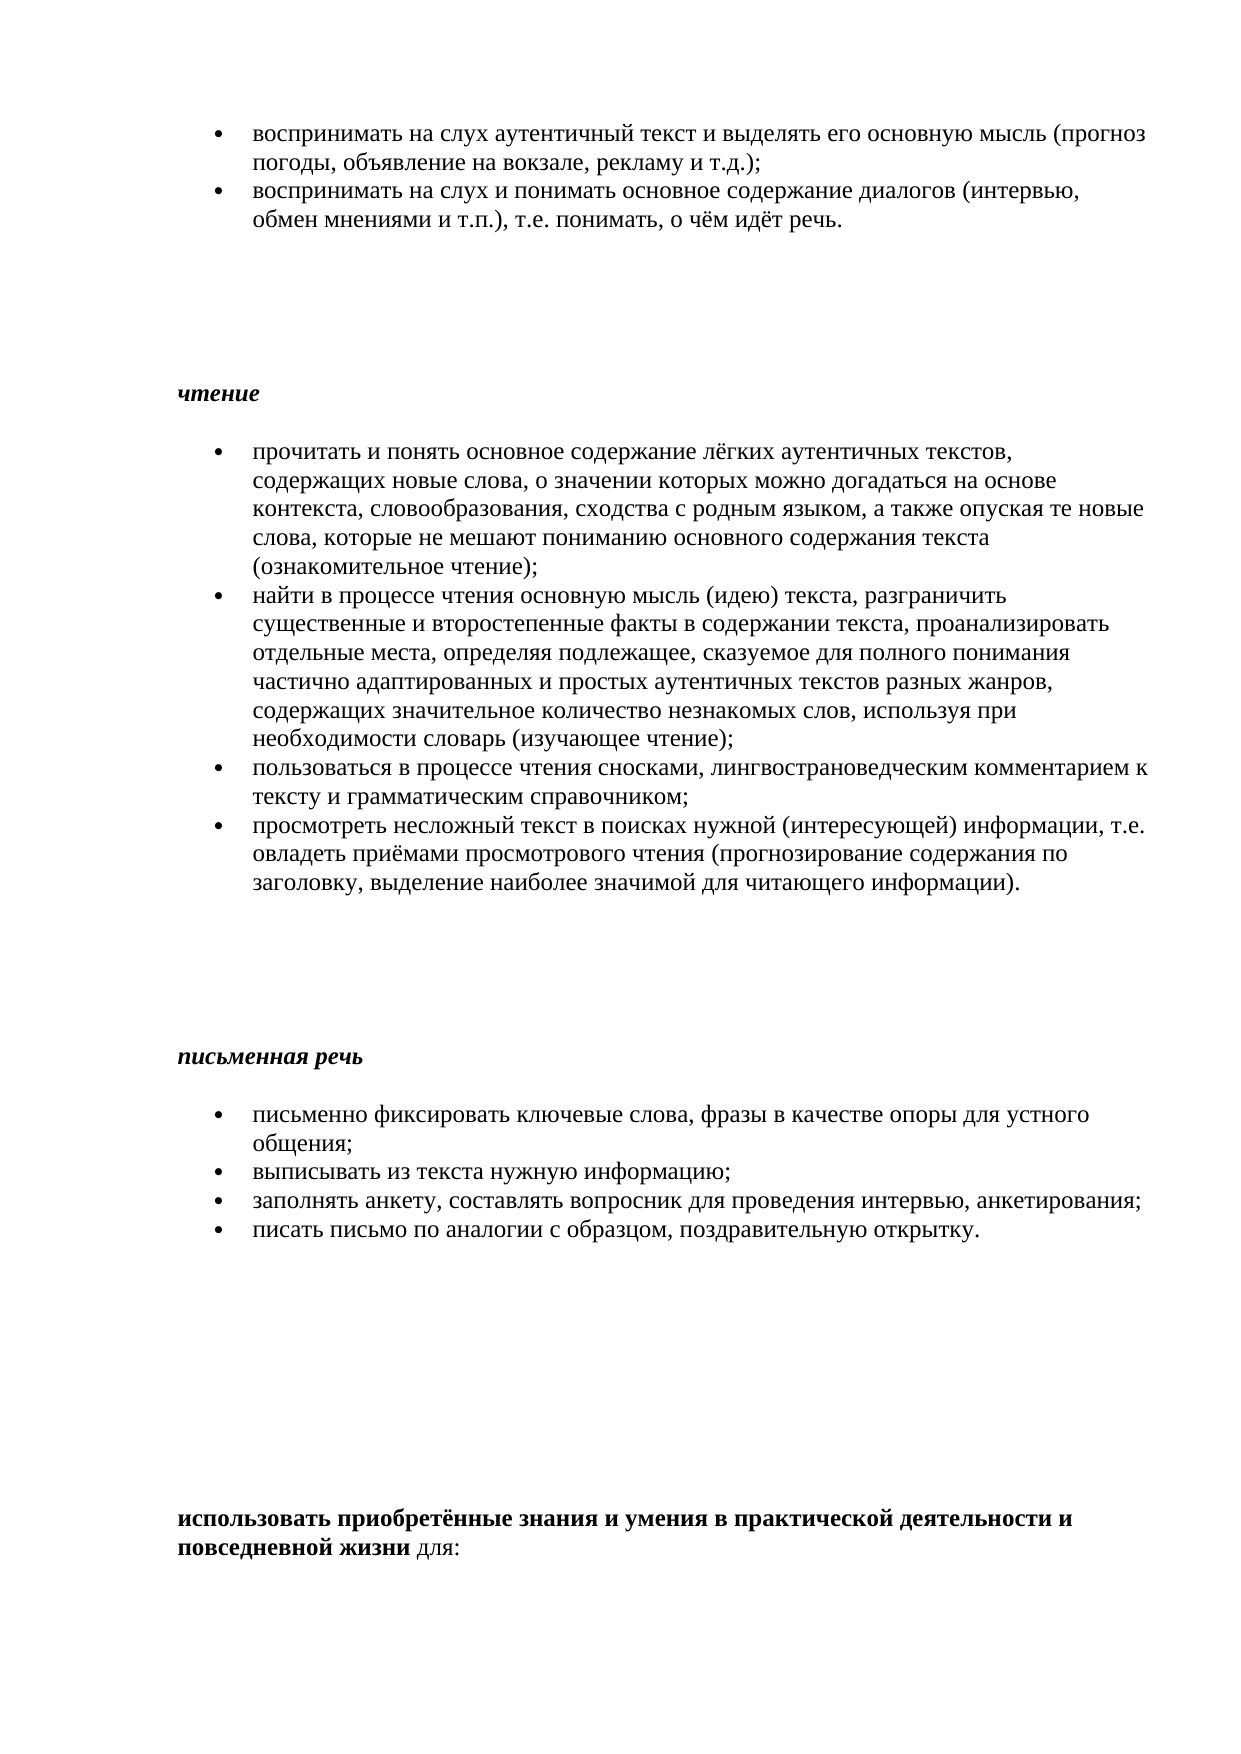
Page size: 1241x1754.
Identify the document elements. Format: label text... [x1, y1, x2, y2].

list воспринимать на слух аутентичный текст и выделять его основную мысль (прогноз погоды, объявление на вокзале, рекламу и т.д.); [215, 118, 1152, 176]
list воспринимать на слух и понимать основное содержание диалогов (интервью, обмен мнениями и т.п.), т.е. понимать, о чём идёт речь. [215, 176, 1152, 233]
text чтение [177, 378, 1152, 407]
list письменно фиксировать ключевые слова, фразы в качестве опоры для устного общения; [215, 1099, 1152, 1156]
text письменная речь [177, 1041, 1152, 1070]
list пользоваться в процессе чтения сносками, лингвострановедческим комментарием к тексту и грамматическим справочником; [215, 752, 1152, 810]
list просмотреть несложный текст в поисках нужной (интересующей) информации, т.е. овладеть приёмами просмотрового чтения (прогнозирование содержания по заголовку, выделение наиболее значимой для читающего информации). [215, 810, 1152, 896]
list выписывать из текста нужную информацию; [215, 1156, 1152, 1185]
list прочитать и понять основное содержание лёгких аутентичных текстов, содержащих новые слова, о значении которых можно догадаться на основе контекста, словообразования, сходства с родным языком, а также опуская те новые слова, которые не мешают пониманию основного содержания текста (ознакомительное чтение); [215, 436, 1152, 580]
text использовать приобретённые знания и умения в практической деятельности и повседневной жизни для: [177, 1503, 1152, 1561]
list найти в процессе чтения основную мысль (идею) текста, разграничить существенные и второстепенные факты в содержании текста, проанализировать отдельные места, определяя подлежащее, сказуемое для полного понимания частично адаптированных и простых аутентичных текстов разных жанров, содержащих значительное количество незнакомых слов, используя при необходимости словарь (изучающее чтение); [215, 580, 1152, 752]
list писать письмо по аналогии с образцом, поздравительную открытку. [215, 1214, 1152, 1243]
list заполнять анкету, составлять вопросник для проведения интервью, анкетирования; [215, 1185, 1152, 1214]
